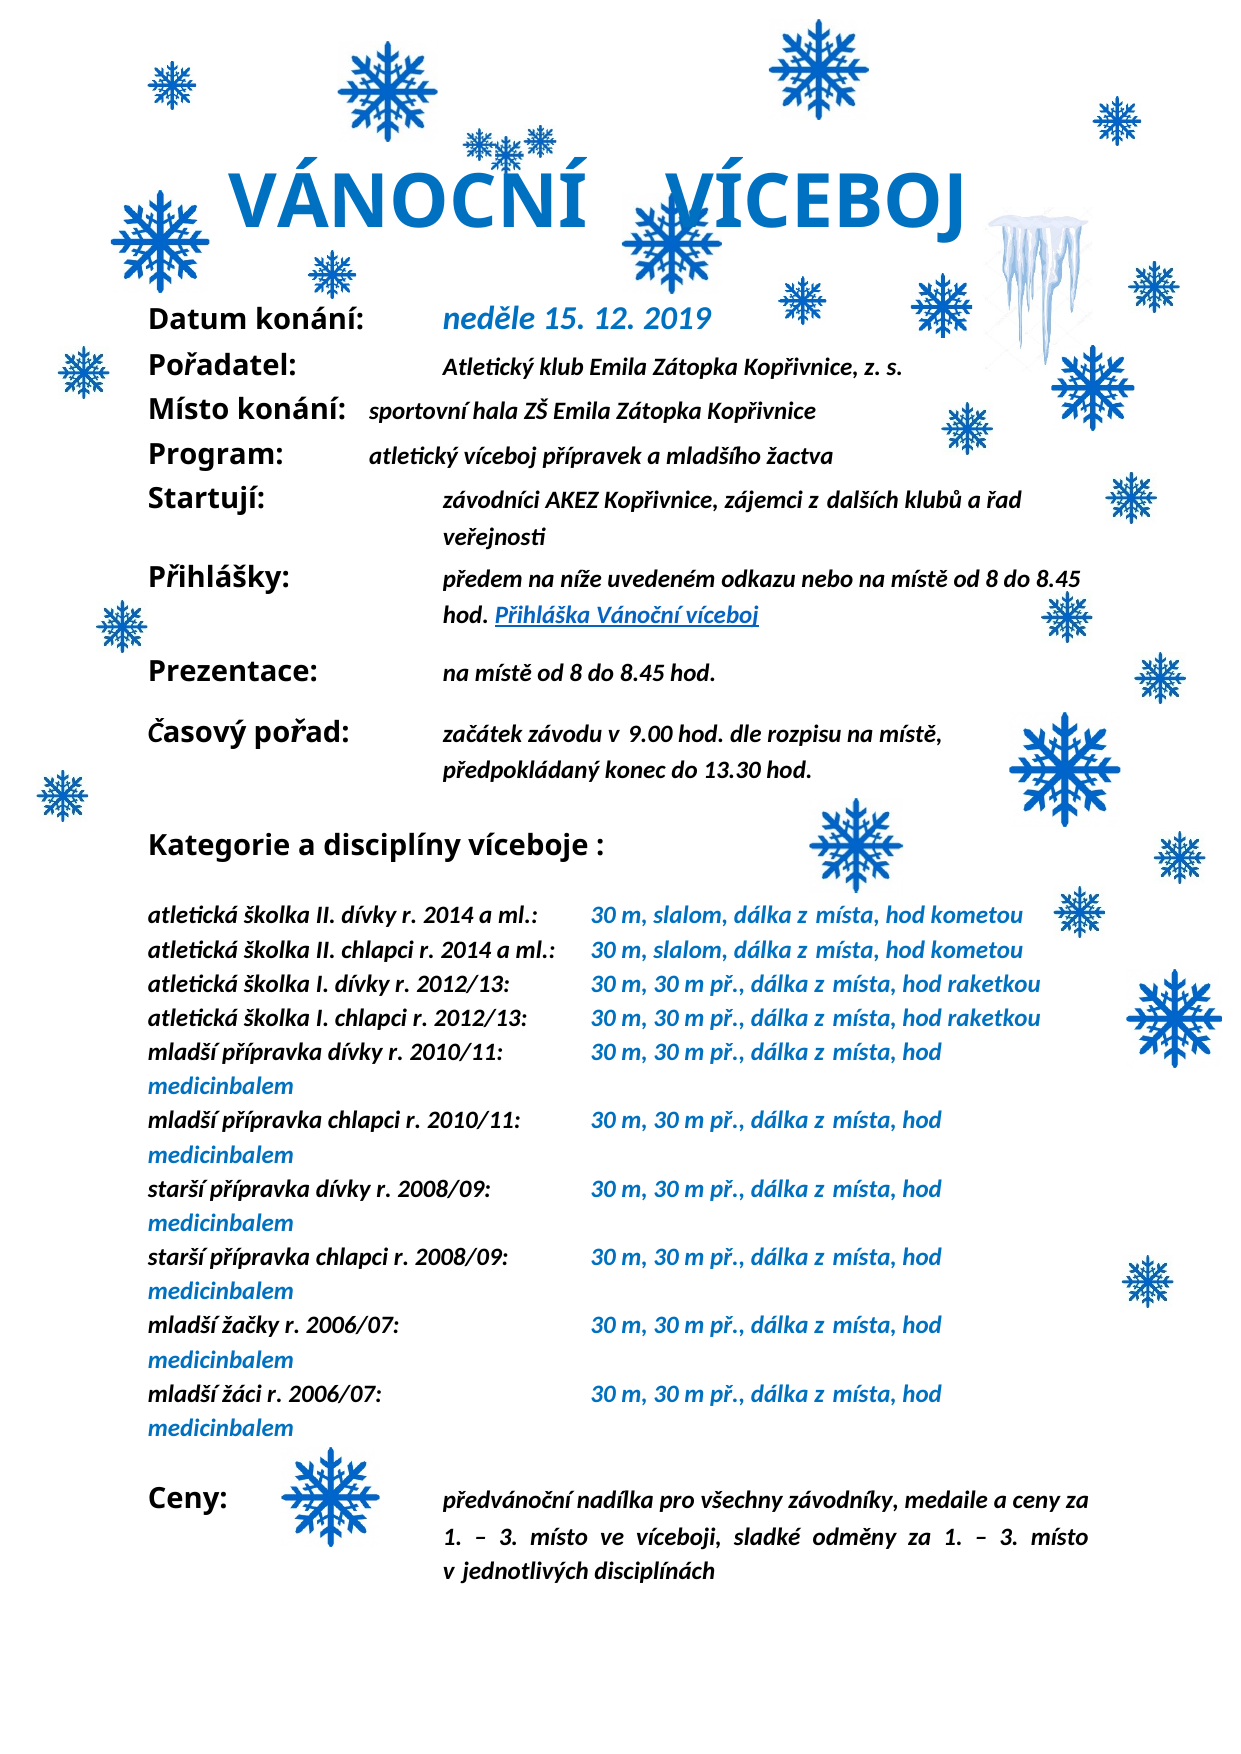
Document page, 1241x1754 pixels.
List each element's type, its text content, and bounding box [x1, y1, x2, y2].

picture [1105, 472, 1157, 524]
picture [1050, 345, 1134, 429]
picture [1053, 886, 1105, 938]
picture [1121, 1255, 1174, 1308]
text Kategorie a disciplíny víceboje : [148, 824, 1093, 863]
picture [941, 428, 993, 433]
picture [1134, 652, 1186, 704]
text Prezentace: na místě od 8 do 8.45 hod. [148, 650, 1093, 690]
text starší přípravka dívky r. 2008/09: 30 m, 30 m př., dálka z místa, hod medicinbalem [148, 1173, 1093, 1238]
picture [983, 338, 1093, 343]
text Časový pořad: začátek závodu v 9.00 hod. dle rozpisu na místě, předpokládaný konec do 13.30 hod. [148, 711, 1093, 785]
text mladší přípravka chlapci r. 2010/11: 30 m, 30 m př., dálka z místa, hod medicinbalem [148, 1104, 1093, 1169]
text Startují: závodníci AKEZ Kopřivnice, zájemci z dalších klubů a řad veřejnosti [148, 477, 1093, 551]
picture [1092, 96, 1142, 146]
text atletická školka II. chlapci r. 2014 a ml.: 30 m, slalom, dálka z místa, hod kometou [148, 934, 1093, 964]
text VÁNOCNÍ VÍCEBOJ [148, 148, 1093, 250]
text mladší žáci r. 2006/07: 30 m, 30 m př., dálka z místa, hod medicinbalem [148, 1378, 1093, 1443]
picture [462, 125, 557, 148]
picture [57, 346, 110, 399]
text atletická školka II. dívky r. 2014 a ml.: 30 m, slalom, dálka z místa, hod kometou [148, 899, 1093, 930]
text Místo konání: sportovní hala ZŠ Emila Zátopka Kopřivnice [148, 389, 1050, 428]
picture [621, 250, 722, 294]
text starší přípravka chlapci r. 2008/09: 30 m, 30 m př., dálka z místa, hod medicinbalem [148, 1241, 1093, 1306]
text Pořadatel: Atletický klub Emila Zátopka Kopřivnice, z. s. [148, 343, 1093, 384]
picture [1041, 630, 1093, 643]
text Ceny: předvánoční nadílka pro všechny závodníky, medaile a ceny za 1. – 3. místo ve víceboji, sladké odměny za 1. – 3. místo v jednotlivých disciplínách [148, 1478, 1093, 1586]
text mladší žačky r. 2006/07: 30 m, 30 m př., dálka z místa, hod medicinbalem [148, 1309, 1093, 1374]
picture [983, 250, 1093, 297]
picture [1128, 261, 1180, 313]
picture [96, 600, 148, 653]
text atletická školka I. chlapci r. 2012/13: 30 m, 30 m př., dálka z místa, hod raketkou [148, 1002, 1093, 1033]
picture [1125, 969, 1222, 1067]
picture [1153, 831, 1206, 884]
text Datum konání: neděle 15. 12. 2019 [148, 297, 1093, 338]
picture [147, 61, 197, 110]
text Program: atletický víceboj přípravek a mladšího žactva [148, 433, 1093, 473]
picture [778, 276, 827, 297]
text atletická školka I. dívky r. 2012/13: 30 m, 30 m př., dálka z místa, hod raketkou [148, 968, 1093, 998]
picture [768, 19, 869, 120]
picture [809, 798, 904, 824]
picture [909, 273, 972, 337]
text mladší přípravka dívky r. 2010/11: 30 m, 30 m př., dálka z místa, hod medicinbalem [148, 1036, 1093, 1101]
picture [337, 41, 438, 142]
picture [1007, 712, 1120, 825]
text Přihlášky: předem na níže uvedeném odkazu nebo na místě od 8 do 8.45 hod. Přihláška Vánoční víceboj [148, 555, 1093, 630]
picture [109, 190, 209, 291]
picture [307, 250, 357, 297]
picture [281, 1447, 380, 1478]
picture [809, 863, 904, 893]
picture [36, 770, 89, 822]
